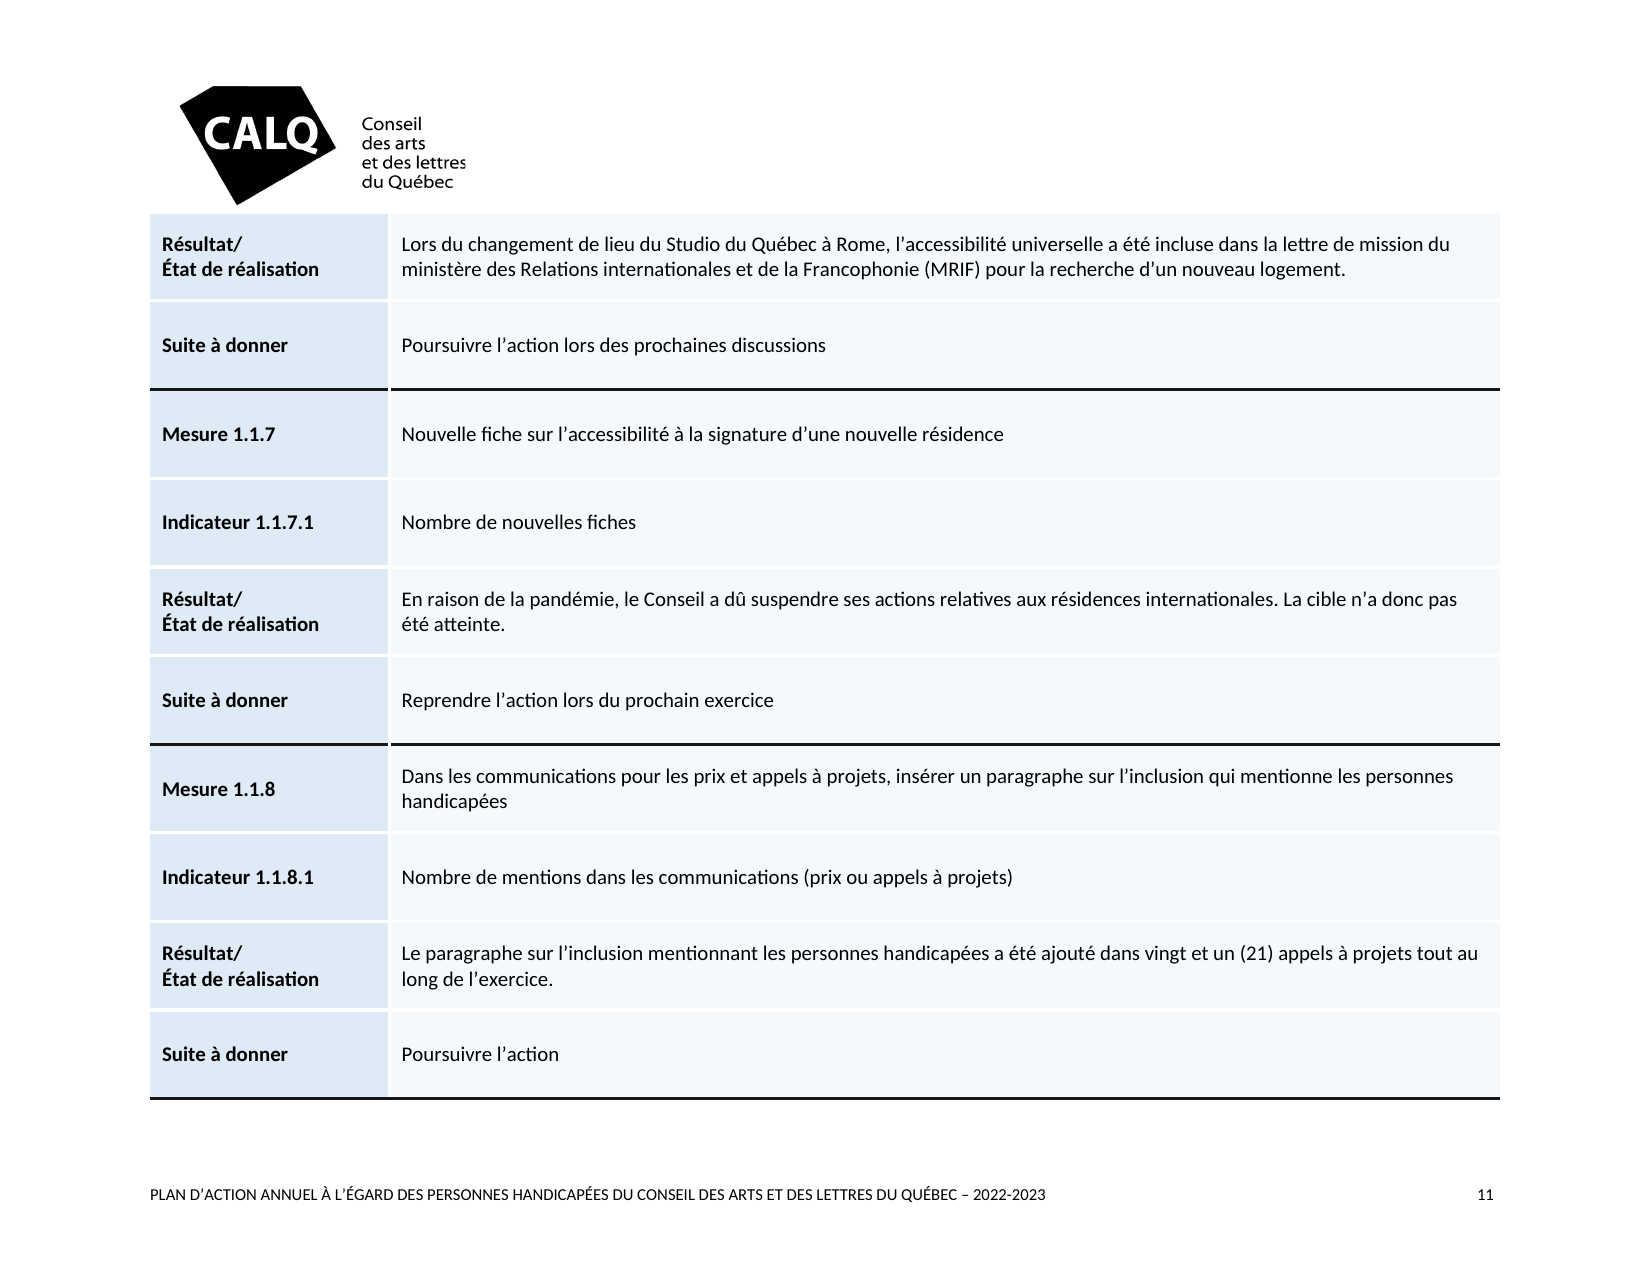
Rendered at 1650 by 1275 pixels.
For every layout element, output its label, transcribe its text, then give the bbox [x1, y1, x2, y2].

table_cell Poursuivre l’action [391, 1012, 1500, 1097]
table_cell Résultat/ État de réalisation [150, 569, 388, 654]
table_cell Reprendre l’action lors du prochain exercice [391, 657, 1500, 743]
table_cell Mesure 1.1.8 [150, 746, 388, 831]
table_cell Indicateur 1.1.7.1 [150, 480, 388, 565]
table_cell En raison de la pandémie, le Conseil a dû suspendre ses actions relatives aux résidences internationales. La cible n’a donc pas été atteinte. [391, 569, 1500, 654]
table_cell Suite à donner [150, 1012, 388, 1097]
table_cell Le paragraphe sur l’inclusion mentionnant les personnes handicapées a été ajouté dans vingt et un (21) appels à projets tout au long de l’exercice. [391, 923, 1500, 1008]
table_cell Nouvelle fiche sur l’accessibilité à la signature d’une nouvelle résidence [391, 391, 1500, 477]
table_cell Suite à donner [150, 302, 388, 388]
table_cell Indicateur 1.1.8.1 [150, 834, 388, 920]
table_cell Suite à donner [150, 657, 388, 743]
table_cell Résultat/ État de réalisation [150, 923, 388, 1008]
table_cell Poursuivre l’action lors des prochaines discussions [391, 302, 1500, 388]
picture [179, 86, 466, 205]
table_cell Lors du changement de lieu du Studio du Québec à Rome, l’accessibilité universelle a été incluse dans la lettre de mission du ministère des Relations internationales et de la Francophonie (MRIF) pour la recherche d’un nouveau logement. [391, 214, 1500, 299]
table_cell Dans les communications pour les prix et appels à projets, insérer un paragraphe sur l’inclusion qui mentionne les personnes handicapées [391, 746, 1500, 831]
table_cell Résultat/ État de réalisation [150, 214, 388, 299]
table_cell Nombre de mentions dans les communications (prix ou appels à projets) [391, 834, 1500, 920]
table_cell Nombre de nouvelles fiches [391, 480, 1500, 565]
table_cell Mesure 1.1.7 [150, 391, 388, 477]
